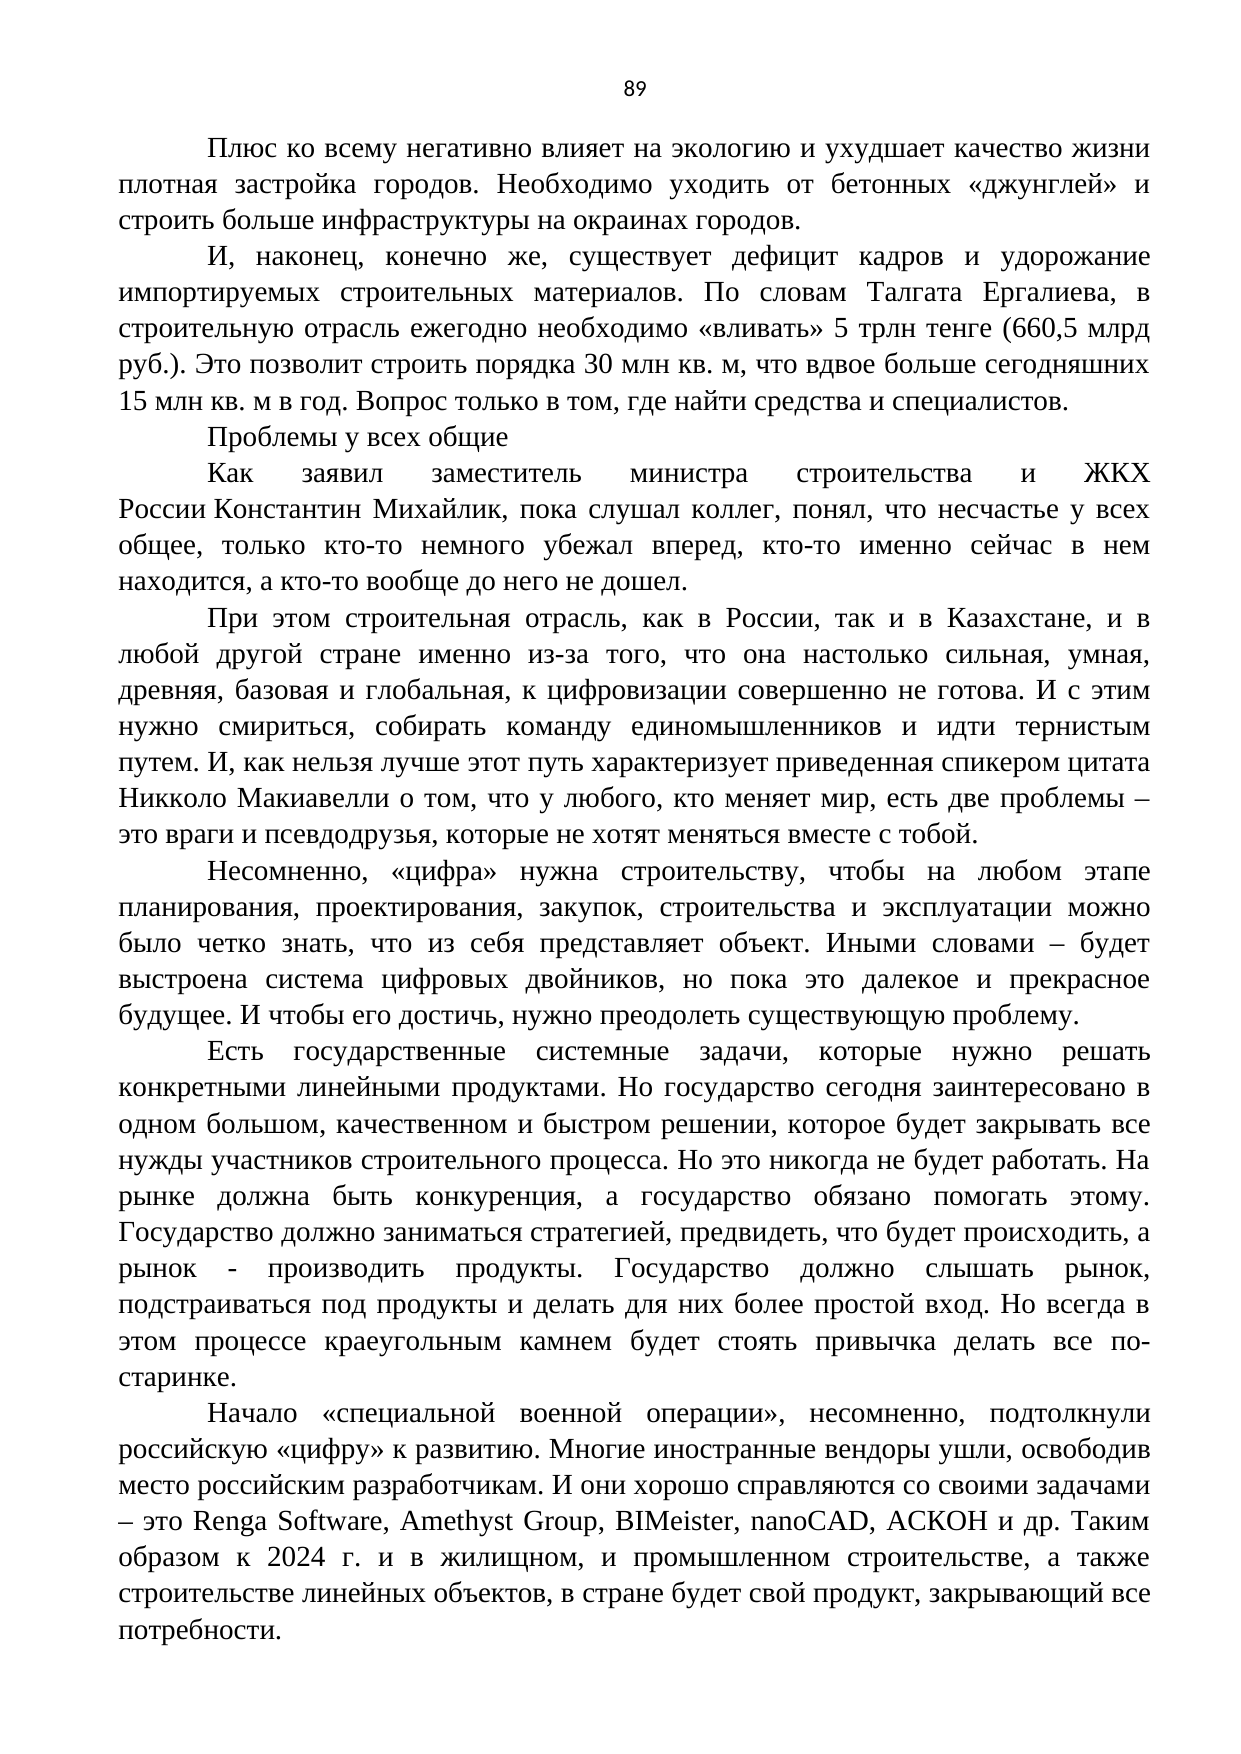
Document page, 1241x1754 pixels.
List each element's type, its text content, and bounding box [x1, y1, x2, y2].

text Начало «специальной военной операции», несомненно, подтолкнули российскую «цифру» к развитию. Многие иностранные вендоры ушли, освободив место российским разработчикам. И они хорошо справляются со своими задачами – это Renga Software, Amethyst Group, BIMeister, nanoCAD, АСКОН и др. Таким образом к 2024 г. и в жилищном, и промышленном строительстве, а также строительстве линейных объектов, в стране будет свой продукт, закрывающий все потребности. [118, 1395, 1152, 1645]
text При этом строительная отрасль, как в России, так и в Казахстане, и в любой другой стране именно из-за того, что она настолько сильная, умная, древняя, базовая и глобальная, к цифровизации совершенно не готова. И с этим нужно смириться, собирать команду единомышленников и идти тернистым путем. И, как нельзя лучше этот путь характеризует приведенная спикером цитата Никколо Макиавелли о том, что у любого, кто меняет мир, есть две проблемы – это враги и псевдодрузья, которые не хотят меняться вместе с тобой. [118, 600, 1152, 850]
text Есть государственные системные задачи, которые нужно решать конкретными линейными продуктами. Но государство сегодня заинтересовано в одном большом, качественном и быстром решении, которое будет закрывать все нужды участников строительного процесса. Но это никогда не будет работать. На рынке должна быть конкуренция, а государство обязано помогать этому. Государство должно заниматься стратегией, предвидеть, что будет происходить, а рынок - производить продукты. Государство должно слышать рынок, подстраиваться под продукты и делать для них более простой вход. Но всегда в этом процессе краеугольным камнем будет стоять привычка делать все по-старинке. [118, 1033, 1152, 1392]
text И, наконец, конечно же, существует дефицит кадров и удорожание импортируемых строительных материалов. По словам Талгата Ергалиева, в строительную отрасль ежегодно необходимо «вливать» 5 трлн тенге (660,5 млрд руб.). Это позволит строить порядка 30 млн кв. м, что вдвое больше сегодняшних 15 млн кв. м в год. Вопрос только в том, где найти средства и специалистов. [118, 238, 1152, 416]
text Несомненно, «цифра» нужна строительству, чтобы на любом этапе планирования, проектирования, закупок, строительства и эксплуатации можно было четко знать, что из себя представляет объект. Иными словами – будет выстроена система цифровых двойников, но пока это далекое и прекрасное будущее. И чтобы его достичь, нужно преодолеть существующую проблему. [118, 853, 1152, 1031]
text Проблемы у всех общие [118, 419, 1152, 452]
text Плюс ко всему негативно влияет на экологию и ухудшает качество жизни плотная застройка городов. Необходимо уходить от бетонных «джунглей» и строить больше инфраструктуры на окраинах городов. [118, 130, 1152, 236]
text Как заявил заместитель министра строительства и ЖКХ России Константин Михайлик, пока слушал коллег, понял, что несчастье у всех общее, только кто-то немного убежал вперед, кто-то именно сейчас в нем находится, а кто-то вообще до него не дошел. [118, 455, 1152, 597]
